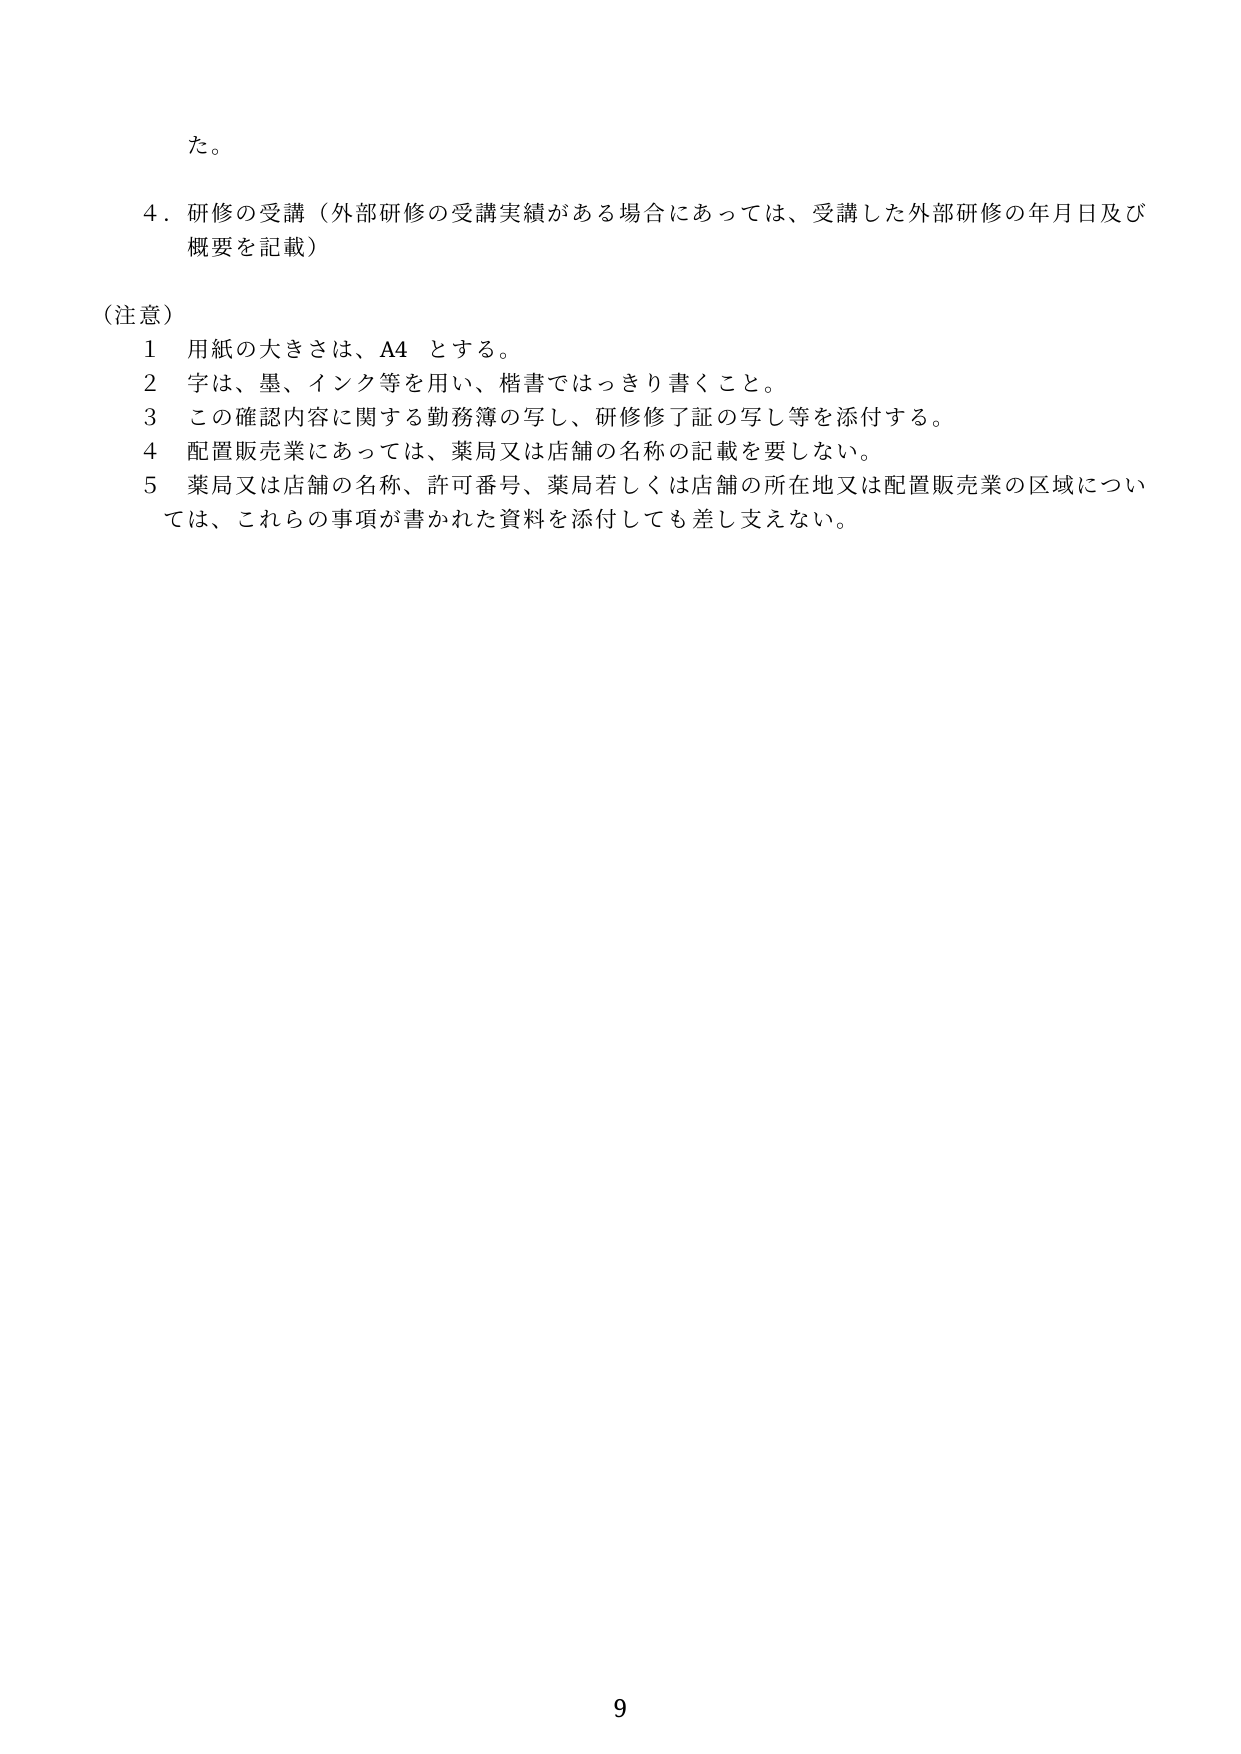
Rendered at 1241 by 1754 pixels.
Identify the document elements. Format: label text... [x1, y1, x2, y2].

text （注意） [91, 297, 1149, 331]
text ５ 薬局又は店舗の名称、許可番号、薬局若しくは店舗の所在地又は配置販売業の区域については、これらの事項が書かれた資料を添付しても差し支えない。 [124, 467, 1149, 535]
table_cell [120, 125, 1169, 297]
text ３ この確認内容に関する勤務簿の写し、研修修了証の写し等を添付する。 [124, 399, 1149, 433]
text １ 用紙の大きさは、A4とする。 [124, 331, 1149, 365]
text ４ 配置販売業にあっては、薬局又は店舗の名称の記載を要しない。 [124, 433, 1149, 467]
text ２ 字は、墨、インク等を用い、楷書ではっきり書くこと。 [124, 365, 1149, 399]
